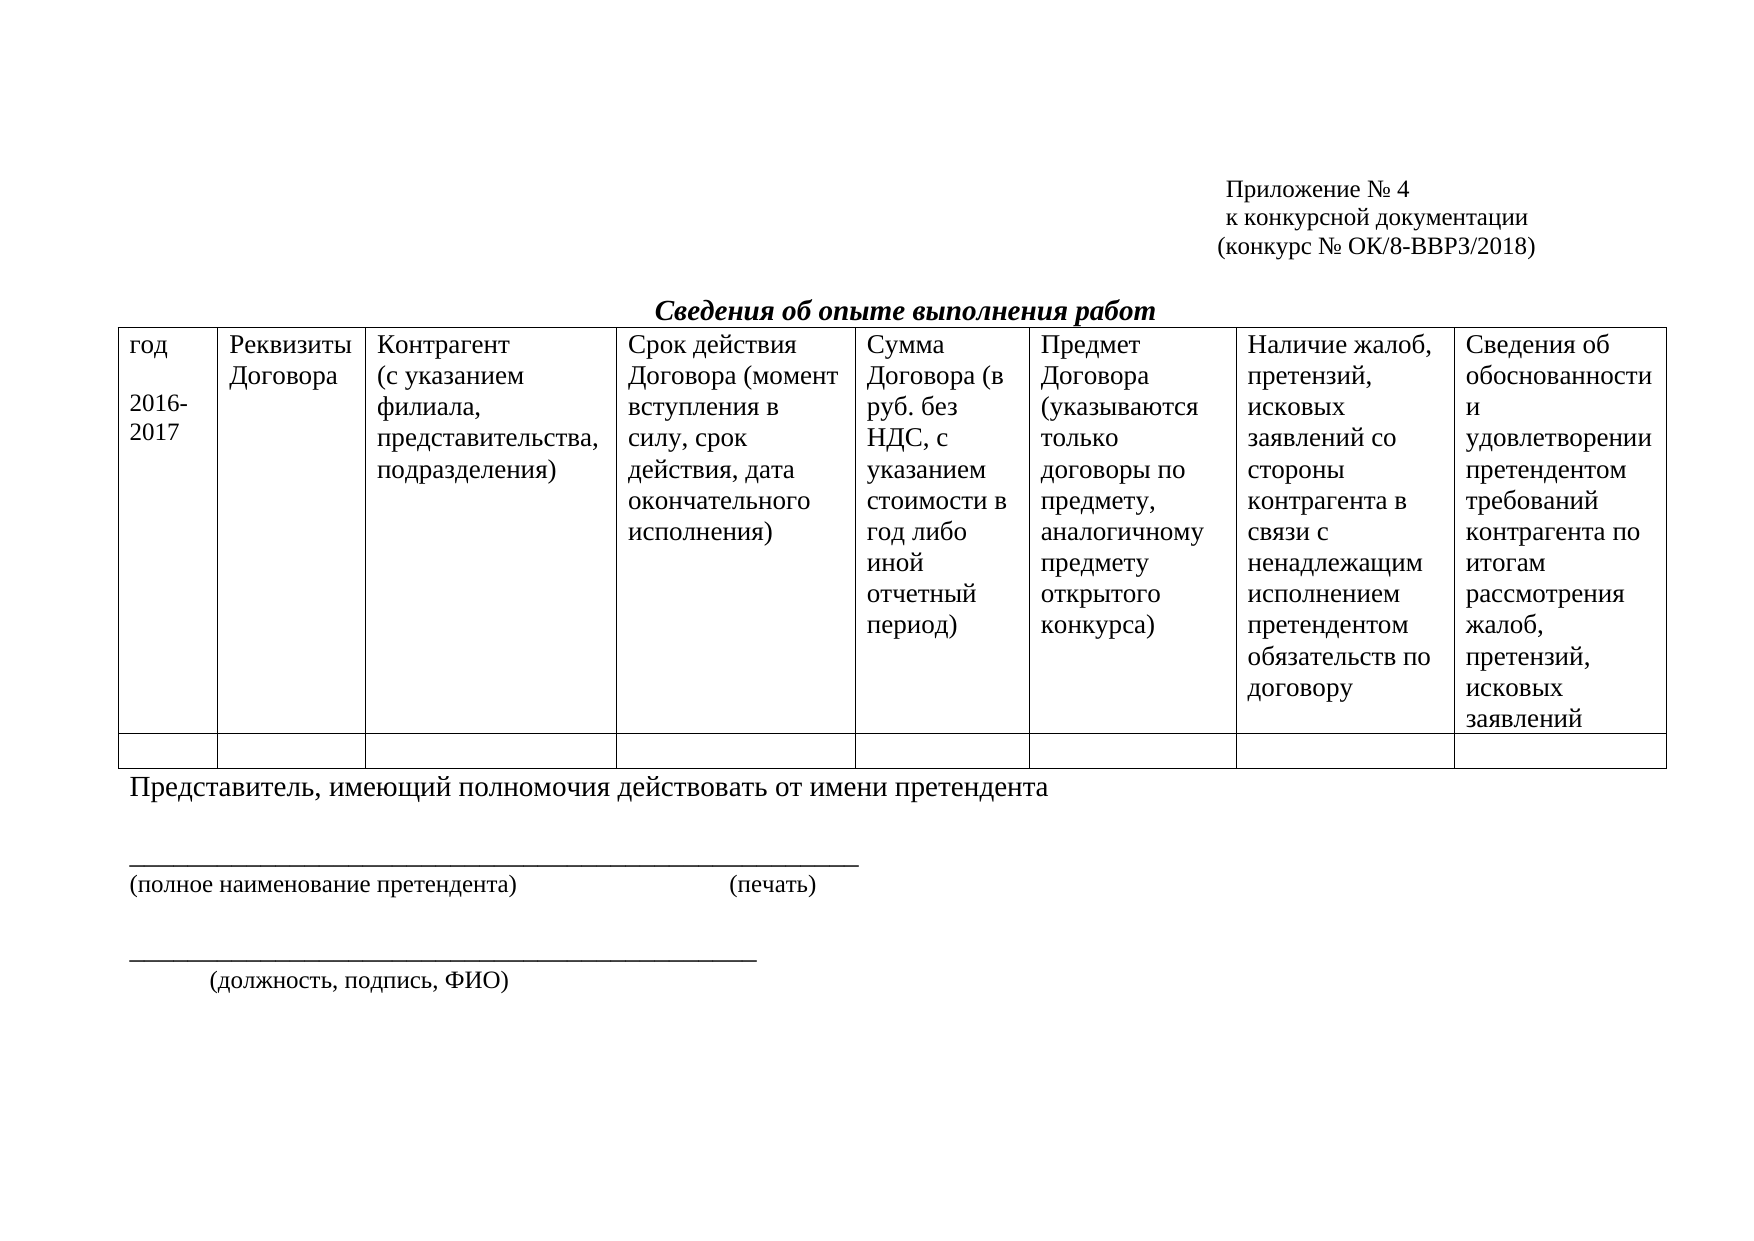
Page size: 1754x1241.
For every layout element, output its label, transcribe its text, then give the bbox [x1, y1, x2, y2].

table_header Сведения об обоснованности и удовлетворении претендентом требований контрагента по итогам рассмотрения жалоб, претензий, исковых заявлений [1455, 328, 1666, 733]
table_header Контрагент (с указанием филиала, представительства, подразделения) [366, 328, 616, 733]
table_header Наличие жалоб, претензий, исковых заявлений со стороны контрагента в связи с ненадлежащим исполнением претендентом обязательств по договору [1237, 328, 1454, 733]
text Приложение № 4 [1226, 174, 1651, 202]
table_cell [1237, 734, 1454, 768]
table_cell [1030, 734, 1236, 768]
table_cell [366, 734, 616, 768]
table_header Реквизиты Договора [218, 328, 365, 733]
table_cell [218, 734, 365, 768]
table_cell [119, 734, 217, 768]
table_header Сумма Договора (в руб. без НДС, с указанием стоимости в год либо иной отчетный период) [856, 328, 1029, 733]
table_header Срок действия Договора (момент вступления в силу, срок действия, дата окончательного исполнения) [617, 328, 855, 733]
table_header Предмет Договора (указываются только договоры по предмету, аналогичному предмету открытого конкурса) [1030, 328, 1236, 733]
table_cell Представитель, имеющий полномочия действовать от имени претендента __________________________________________________ (полное наименование претендента) (печать) ___________________________________________ (должность, подпись, ФИО) [118, 769, 1667, 1118]
text к конкурсной документации [1226, 202, 1651, 231]
table_cell [617, 734, 855, 768]
table_cell [856, 734, 1029, 768]
table_header год 2016-2017 [119, 328, 217, 733]
text (конкурс № ОК/8-ВВРЗ/2018) [118, 231, 1619, 260]
text Сведения об опыте выполнения работ [118, 293, 1619, 327]
table_cell [1455, 734, 1666, 768]
